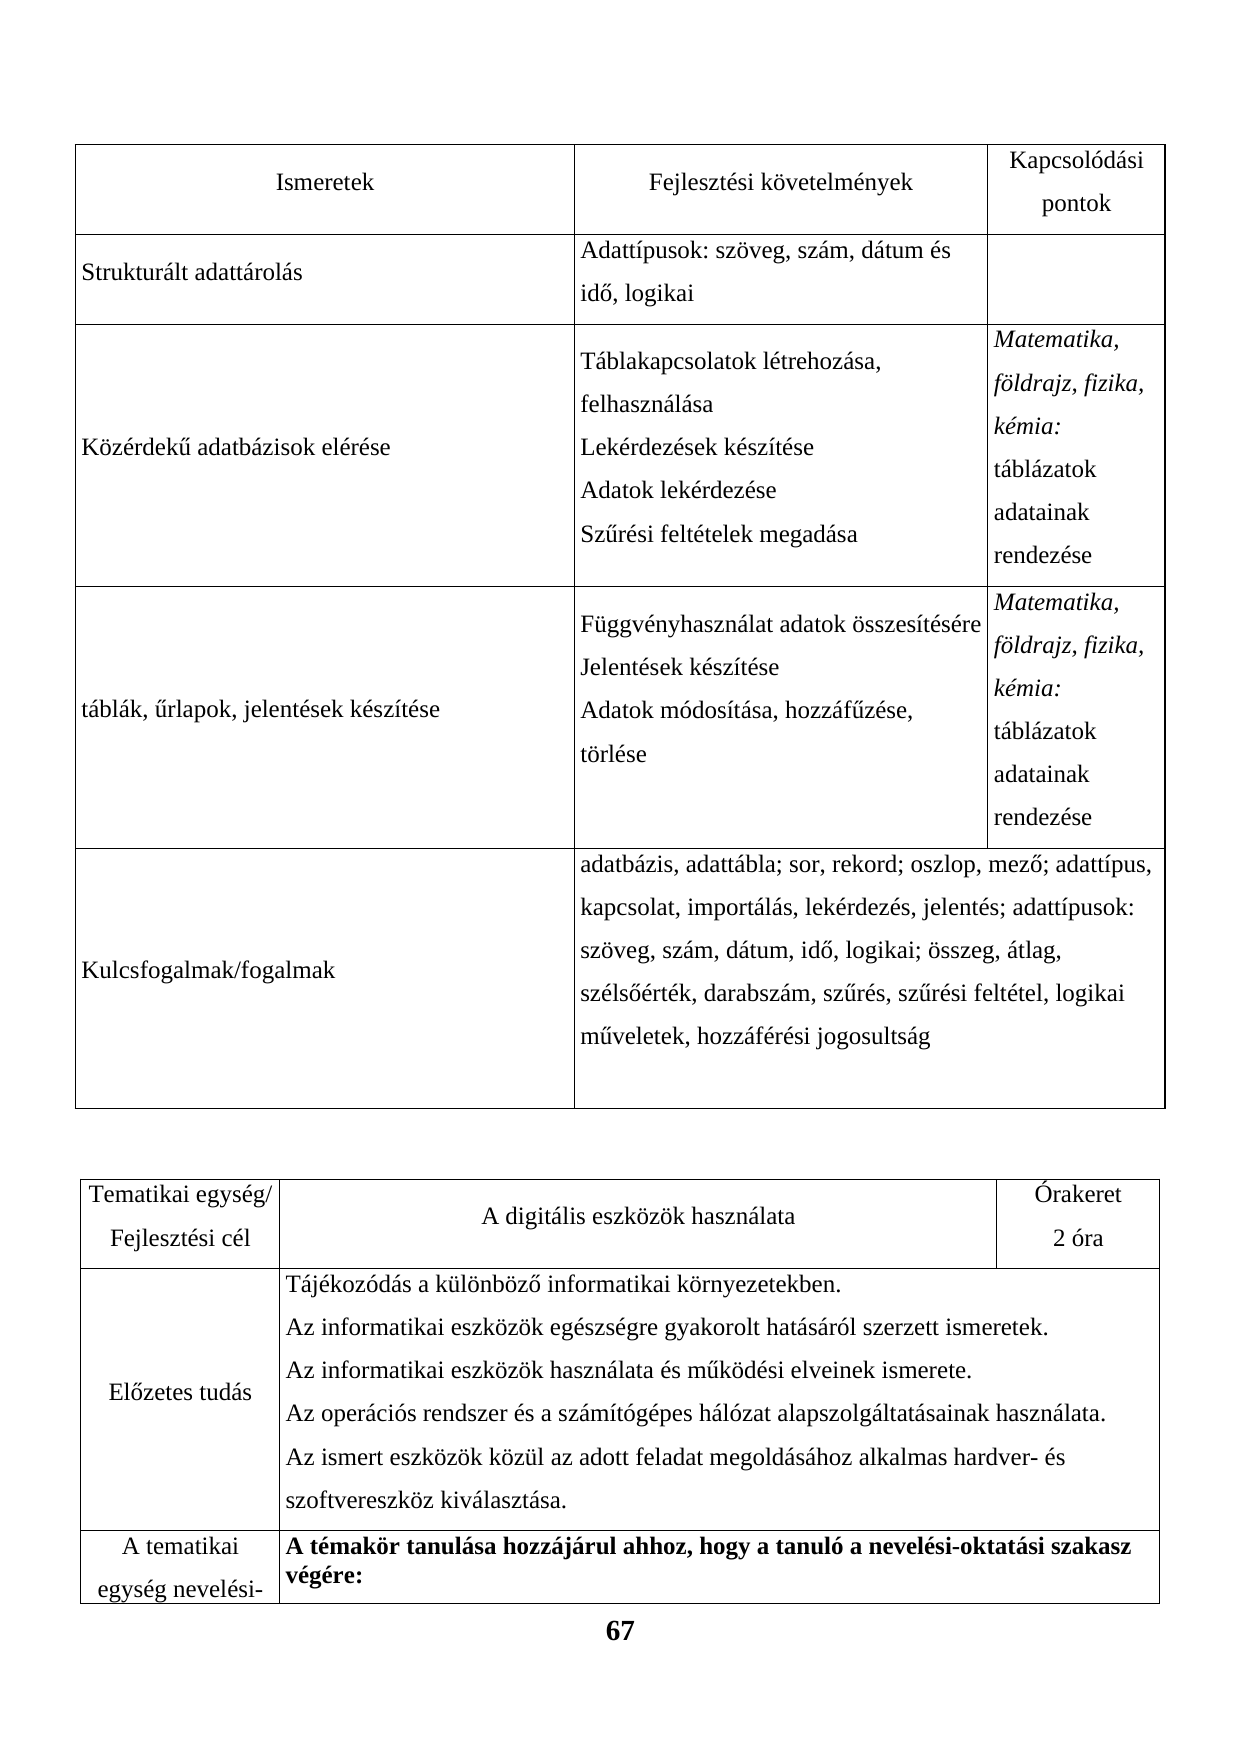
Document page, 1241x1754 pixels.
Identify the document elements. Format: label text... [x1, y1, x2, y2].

table_cell Matematika, földrajz, fizika, kémia: táblázatok adatainak rendezése [988, 587, 1164, 848]
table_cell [81, 1531, 279, 1603]
table_cell Matematika, földrajz, fizika, kémia: táblázatok adatainak rendezése [988, 325, 1164, 586]
table_cell Közérdekű adatbázisok elérése [76, 325, 574, 586]
table_header Órakeret 2 óra [997, 1180, 1159, 1268]
table_cell Táblakapcsolatok létrehozása, felhasználása Lekérdezések készítése Adatok lekérdezése Szűrési feltételek megadása [575, 325, 987, 586]
table_cell adatbázis, adattábla; sor, rekord; oszlop, mező; adattípus, kapcsolat, importálás, lekérdezés, jelentés; adattípusok: szöveg, szám, dátum, idő, logikai; összeg, átlag, szélsőérték, darabszám, szűrés, szűrési feltétel, logikai műveletek, hozzáférési jogosultság [575, 849, 1164, 1107]
table_header Tematikai egység/ Fejlesztési cél [81, 1180, 279, 1268]
table_header Fejlesztési követelmények [575, 145, 987, 234]
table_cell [280, 1531, 1159, 1603]
table_cell Adattípusok: szöveg, szám, dátum és idő, logikai [575, 235, 987, 323]
table_cell [988, 235, 1164, 323]
table_header A digitális eszközök használata [280, 1180, 996, 1268]
table_cell Kulcsfogalmak/fogalmak [76, 849, 574, 1107]
table_cell Strukturált adattárolás [76, 235, 574, 323]
table_header Ismeretek [76, 145, 574, 234]
table_cell Függvényhasználat adatok összesítésére Jelentések készítése Adatok módosítása, hozzáfűzése, törlése [575, 587, 987, 848]
table_cell táblák, űrlapok, jelentések készítése [76, 587, 574, 848]
table_cell Tájékozódás a különböző informatikai környezetekben. Az informatikai eszközök egészségre gyakorolt hatásáról szerzett ismeretek. Az informatikai eszközök használata és működési elveinek ismerete. Az operációs rendszer és a számítógépes hálózat alapszolgáltatásainak használata. Az ismert eszközök közül az adott feladat megoldásához alkalmas hardver- és szoftvereszköz kiválasztása. [280, 1269, 1159, 1530]
table_cell Előzetes tudás [81, 1269, 279, 1530]
table_header Kapcsolódási pontok [988, 145, 1164, 234]
